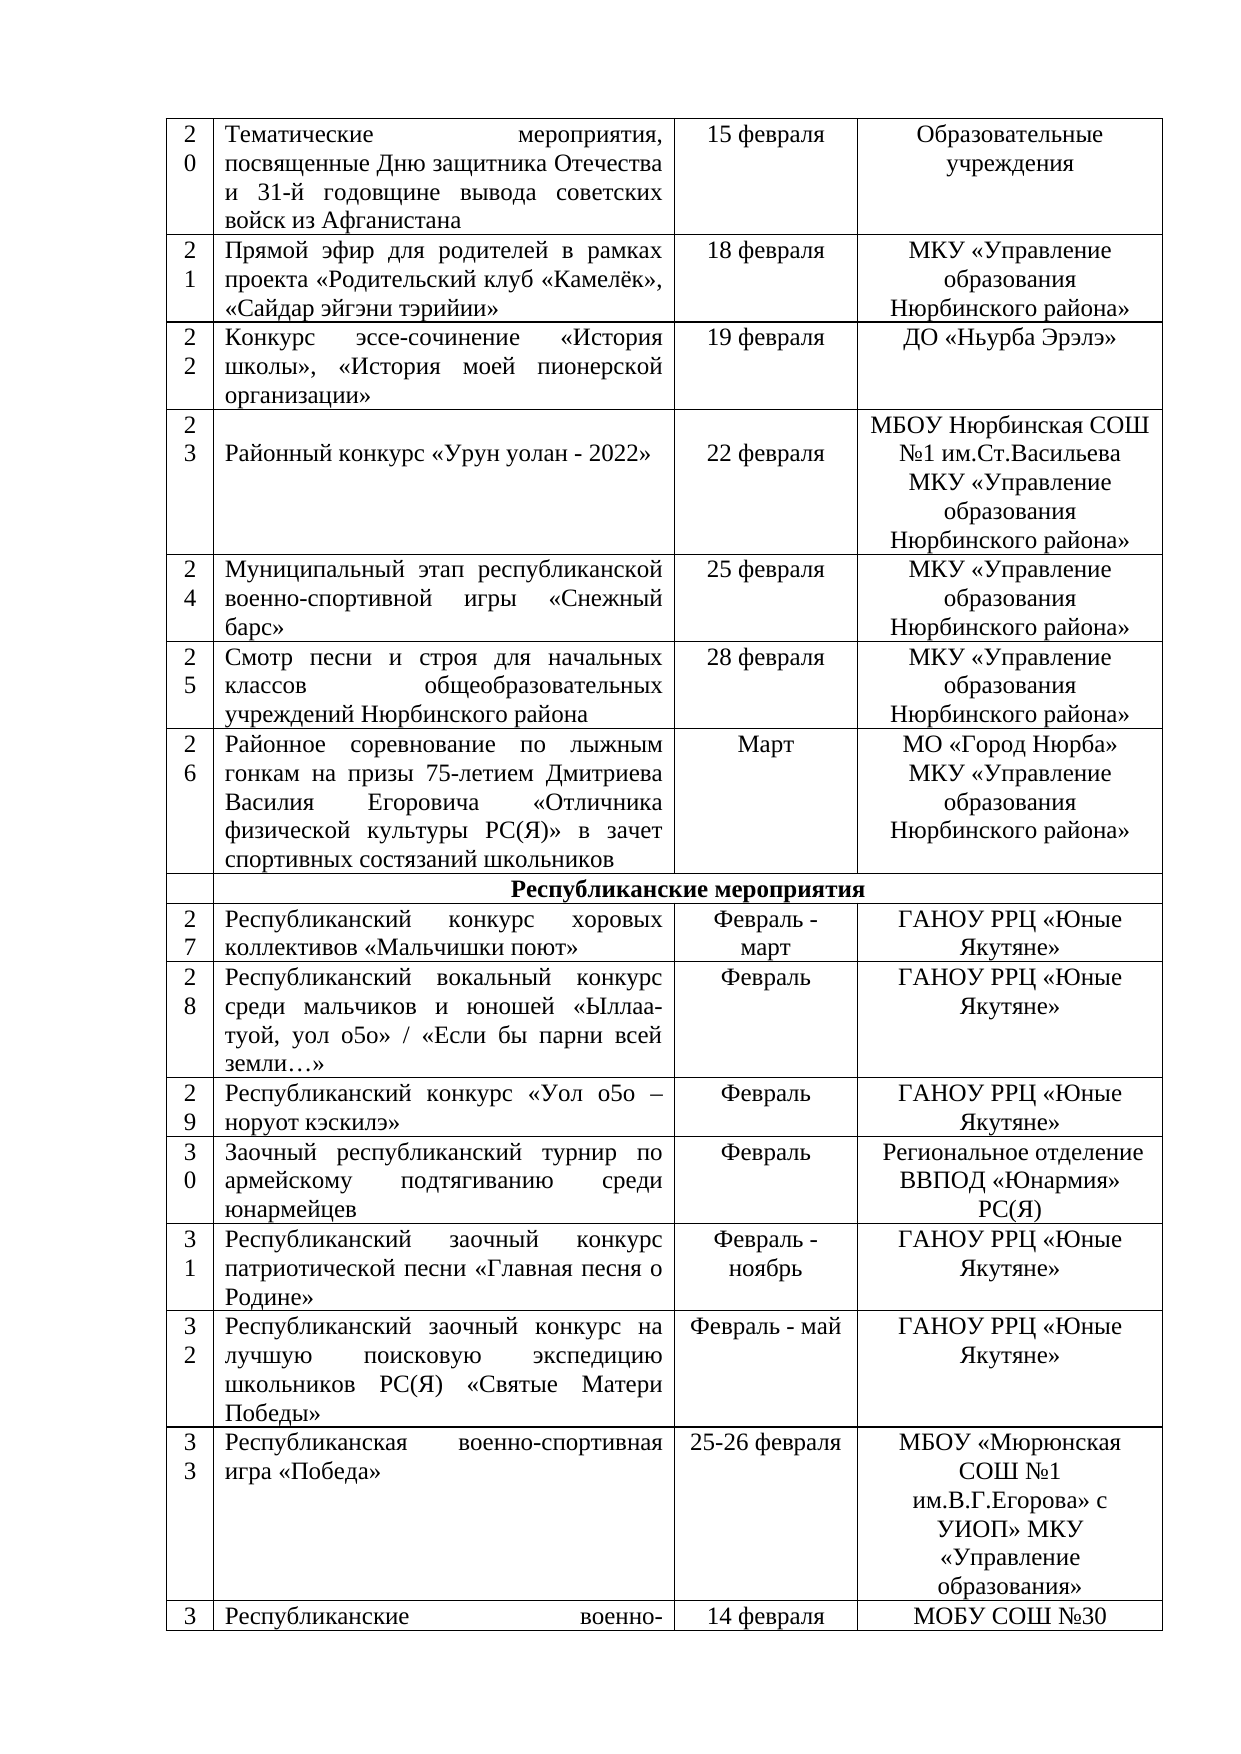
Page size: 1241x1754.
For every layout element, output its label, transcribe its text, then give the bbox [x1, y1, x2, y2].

table_cell Районное соревнование по лыжным гонкам на призы 75-летием Дмитриева Василия Егоровича «Отличника физической культуры РС(Я)» в зачет спортивных состязаний школьников [214, 729, 674, 873]
table_cell 14 февраля [675, 1601, 857, 1630]
table_cell Февраль [675, 962, 857, 1077]
table_cell 26 [167, 729, 213, 873]
table_cell Февраль - май [675, 1311, 857, 1426]
table_cell Республиканский конкурс хоровых коллективов «Мальчишки поют» [214, 904, 674, 961]
table_cell Заочный республиканский турнир по армейскому подтягиванию среди юнармейцев [214, 1137, 674, 1223]
table_cell МБОУ Нюрбинская СОШ №1 им.Ст.Васильева МКУ «Управление образования Нюрбинского района» [858, 410, 1162, 553]
table_cell ГАНОУ РРЦ «Юные Якутяне» [858, 962, 1162, 1077]
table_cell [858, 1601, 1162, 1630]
table_cell 24 [167, 555, 213, 641]
table_cell 27 [167, 904, 213, 961]
table_cell МКУ «Управление образования Нюрбинского района» [858, 555, 1162, 641]
table_cell 23 [167, 410, 213, 553]
table_cell Февраль - март [675, 904, 857, 961]
table_cell Март [675, 729, 857, 873]
table_cell 28 февраля [675, 642, 857, 728]
table_cell 22 [167, 323, 213, 409]
table_cell Районный конкурс «Урун уолан - 2022» [214, 410, 674, 553]
table_cell 34 [167, 1601, 213, 1630]
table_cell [214, 1601, 674, 1630]
table_cell 32 [167, 1311, 213, 1426]
table_cell Тематические мероприятия, посвященные Дню защитника Отечества и 31-й годовщине вывода советских войск из Афганистана [214, 119, 674, 234]
table_cell 31 [167, 1224, 213, 1310]
table_cell 29 [167, 1078, 213, 1136]
table_cell [167, 874, 213, 903]
table_cell ГАНОУ РРЦ «Юные Якутяне» [858, 904, 1162, 961]
table_cell МБОУ «Мюрюнская СОШ №1 им.В.Г.Егорова» с УИОП» МКУ «Управление образования» [858, 1428, 1162, 1600]
table_cell ГАНОУ РРЦ «Юные Якутяне» [858, 1311, 1162, 1426]
table_cell ГАНОУ РРЦ «Юные Якутяне» [858, 1224, 1162, 1310]
table_cell 25 февраля [675, 555, 857, 641]
table_cell Конкурс эссе-сочинение «История школы», «История моей пионерской организации» [214, 323, 674, 409]
table_cell Республиканский вокальный конкурс среди мальчиков и юношей «Ыллаа-туой, уол о5о» / «Если бы парни всей земли…» [214, 962, 674, 1077]
table_cell 28 [167, 962, 213, 1077]
table_cell Февраль - ноябрь [675, 1224, 857, 1310]
table_cell Прямой эфир для родителей в рамках проекта «Родительский клуб «Камелёк», «Сайдар эйгэни тэрийии» [214, 235, 674, 321]
table_cell Региональное отделение ВВПОД «Юнармия» РС(Я) [858, 1137, 1162, 1223]
table_cell 22 февраля [675, 410, 857, 553]
table_cell 18 февраля [675, 235, 857, 321]
table_cell 30 [167, 1137, 213, 1223]
table_cell Смотр песни и строя для начальных классов общеобразовательных учреждений Нюрбинского района [214, 642, 674, 728]
table_cell Республиканский заочный конкурс на лучшую поисковую экспедицию школьников РС(Я) «Святые Матери Победы» [214, 1311, 674, 1426]
table_cell МКУ «Управление образования Нюрбинского района» [858, 235, 1162, 321]
table_cell 21 [167, 235, 213, 321]
table_cell ГАНОУ РРЦ «Юные Якутяне» [858, 1078, 1162, 1136]
table_cell 25-26 февраля [675, 1428, 857, 1600]
table_cell Республиканский заочный конкурс патриотической песни «Главная песня о Родине» [214, 1224, 674, 1310]
table_cell 19 февраля [675, 323, 857, 409]
table_cell Республиканский конкурс «Уол о5о – норуот кэскилэ» [214, 1078, 674, 1136]
table_cell МКУ «Управление образования Нюрбинского района» [858, 642, 1162, 728]
table_cell МО «Город Нюрба» МКУ «Управление образования Нюрбинского района» [858, 729, 1162, 873]
table_cell Образовательные учреждения [858, 119, 1162, 234]
table_cell 15 февраля [675, 119, 857, 234]
table_cell 20 [167, 119, 213, 234]
table_cell Республиканская военно-спортивная игра «Победа» [214, 1428, 674, 1600]
table_cell Февраль [675, 1137, 857, 1223]
table_cell 25 [167, 642, 213, 728]
table_cell Республиканские мероприятия [214, 874, 1162, 903]
table_cell Февраль [675, 1078, 857, 1136]
table_cell Муниципальный этап республиканской военно-спортивной игры «Снежный барс» [214, 555, 674, 641]
table_cell ДО «Ньурба Эрэлэ» [858, 323, 1162, 409]
table_cell 33 [167, 1428, 213, 1600]
